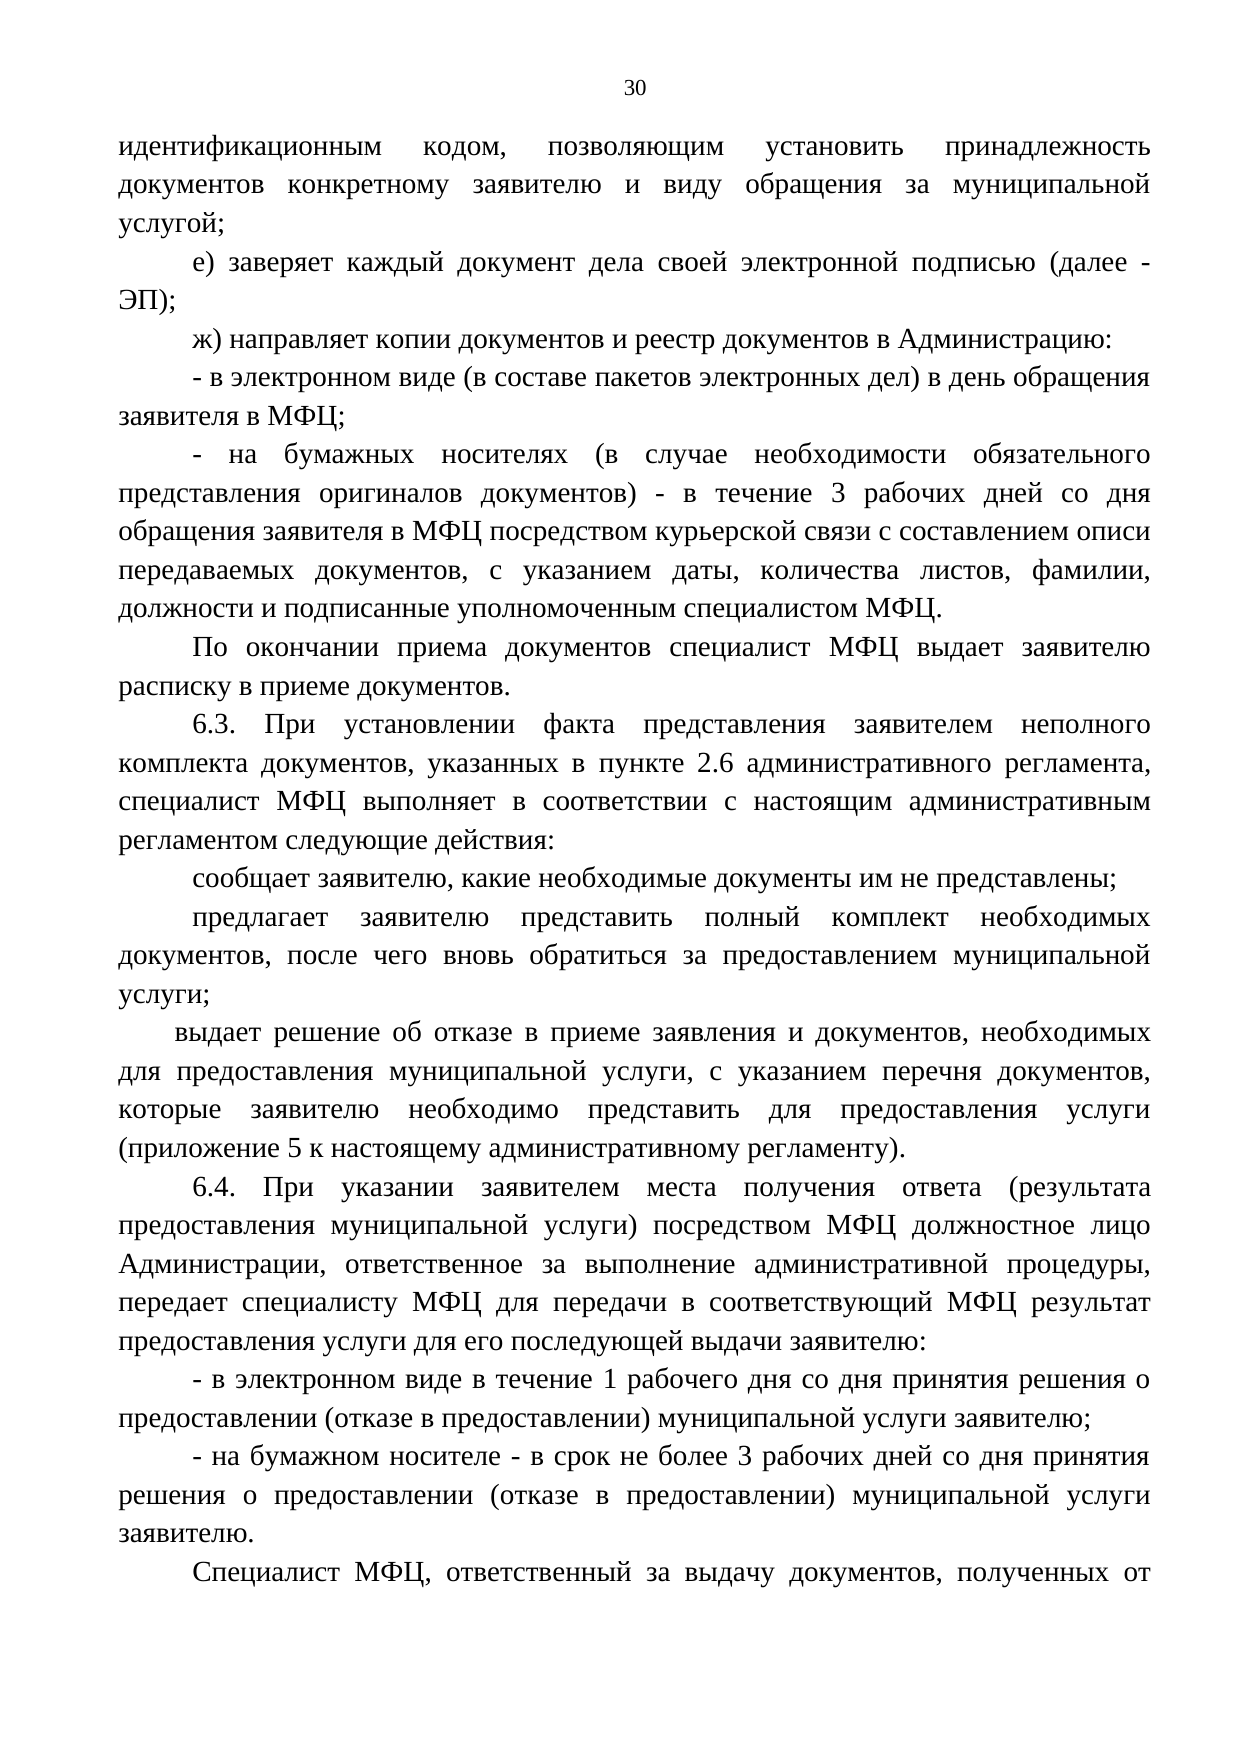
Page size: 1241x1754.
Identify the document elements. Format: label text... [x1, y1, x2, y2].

text - в электронном виде в течение 1 рабочего дня со дня принятия решения о предоставлении (отказе в предоставлении) муниципальной услуги заявителю; [118, 1361, 1152, 1433]
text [118, 128, 1152, 239]
text е) заверяет каждый документ дела своей электронной подписью (далее - ЭП); [118, 244, 1152, 316]
text - на бумажных носителях (в случае необходимости обязательного представления оригиналов документов) - в течение 3 рабочих дней со дня обращения заявителя в МФЦ посредством курьерской связи с составлением описи передаваемых документов, с указанием даты, количества листов, фамилии, должности и подписанные уполномоченным специалистом МФЦ. [118, 436, 1152, 624]
text - в электронном виде (в составе пакетов электронных дел) в день обращения заявителя в МФЦ; [118, 359, 1152, 431]
text сообщает заявителю, какие необходимые документы им не представлены; [118, 860, 1152, 894]
text - на бумажном носителе - в срок не более 3 рабочих дней со дня принятия решения о предоставлении (отказе в предоставлении) муниципальной услуги заявителю. [118, 1438, 1152, 1549]
text По окончании приема документов специалист МФЦ выдает заявителю расписку в приеме документов. [118, 629, 1152, 701]
text 6.4. При указании заявителем места получения ответа (результата предоставления муниципальной услуги) посредством МФЦ должностное лицо Администрации, ответственное за выполнение административной процедуры, передает специалисту МФЦ для передачи в соответствующий МФЦ результат предоставления услуги для его последующей выдачи заявителю: [118, 1169, 1152, 1356]
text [118, 1554, 1152, 1588]
text выдает решение об отказе в приеме заявления и документов, необходимых для предоставления муниципальной услуги, с указанием перечня документов, которые заявителю необходимо представить для предоставления услуги (приложение 5 к настоящему административному регламенту). [118, 1014, 1152, 1164]
text 6.3. При установлении факта представления заявителем неполного комплекта документов, указанных в пункте 2.6 административного регламента, специалист МФЦ выполняет в соответствии с настоящим административным регламентом следующие действия: [118, 706, 1152, 855]
text ж) направляет копии документов и реестр документов в Администрацию: [118, 321, 1152, 354]
text предлагает заявителю представить полный комплект необходимых документов, после чего вновь обратиться за предоставлением муниципальной услуги; [118, 899, 1152, 1009]
